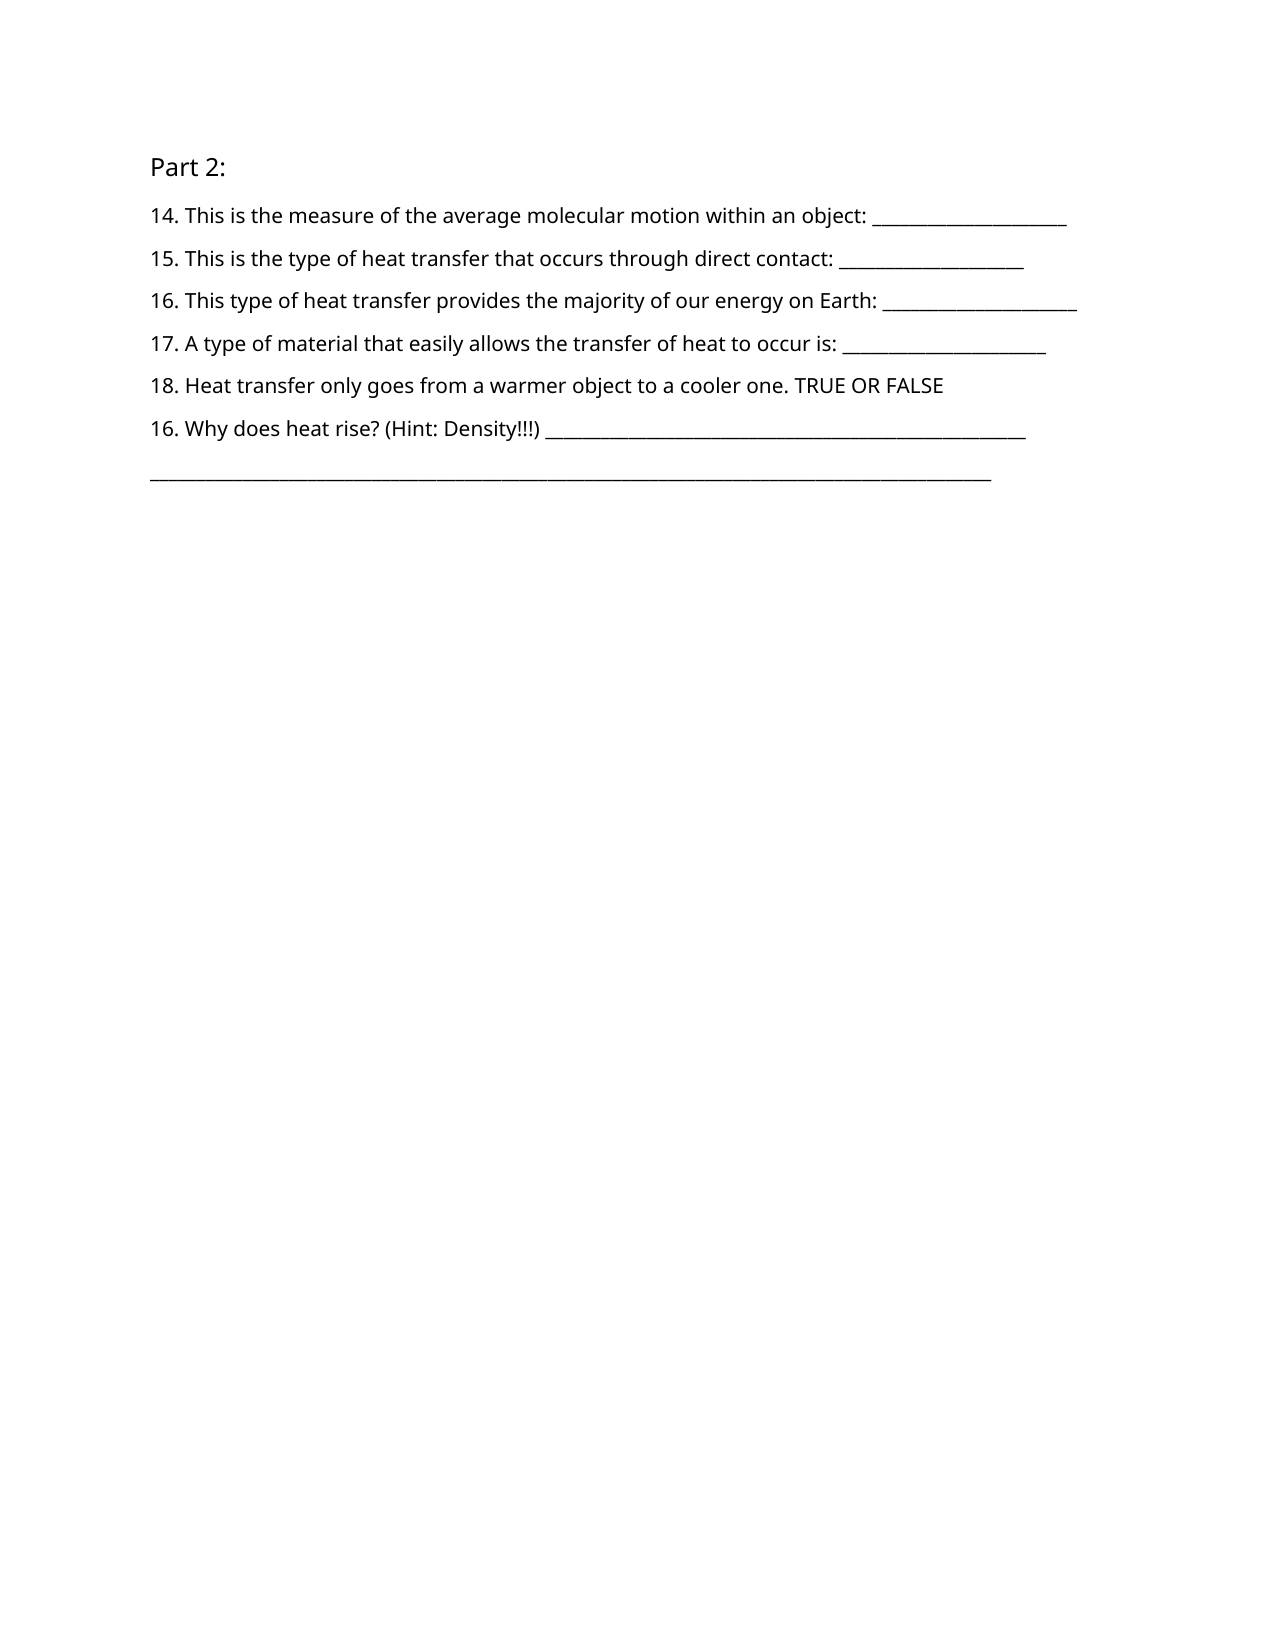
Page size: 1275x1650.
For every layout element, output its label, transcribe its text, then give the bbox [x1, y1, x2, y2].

text 14. This is the measure of the average molecular motion within an object: _____________________ [150, 201, 1125, 229]
text 16. This type of heat transfer provides the majority of our energy on Earth: _____________________ [150, 286, 1125, 315]
text Part 2: [150, 150, 1125, 184]
text 15. This is the type of heat transfer that occurs through direct contact: ____________________ [150, 244, 1125, 272]
text 16. Why does heat rise? (Hint: Density!!!) ____________________________________________________ ___________________________________________________________________________________________ [150, 414, 1125, 485]
text 17. A type of material that easily allows the transfer of heat to occur is: ______________________ [150, 329, 1125, 357]
text 18. Heat transfer only goes from a warmer object to a cooler one. TRUE OR FALSE [150, 371, 1125, 400]
